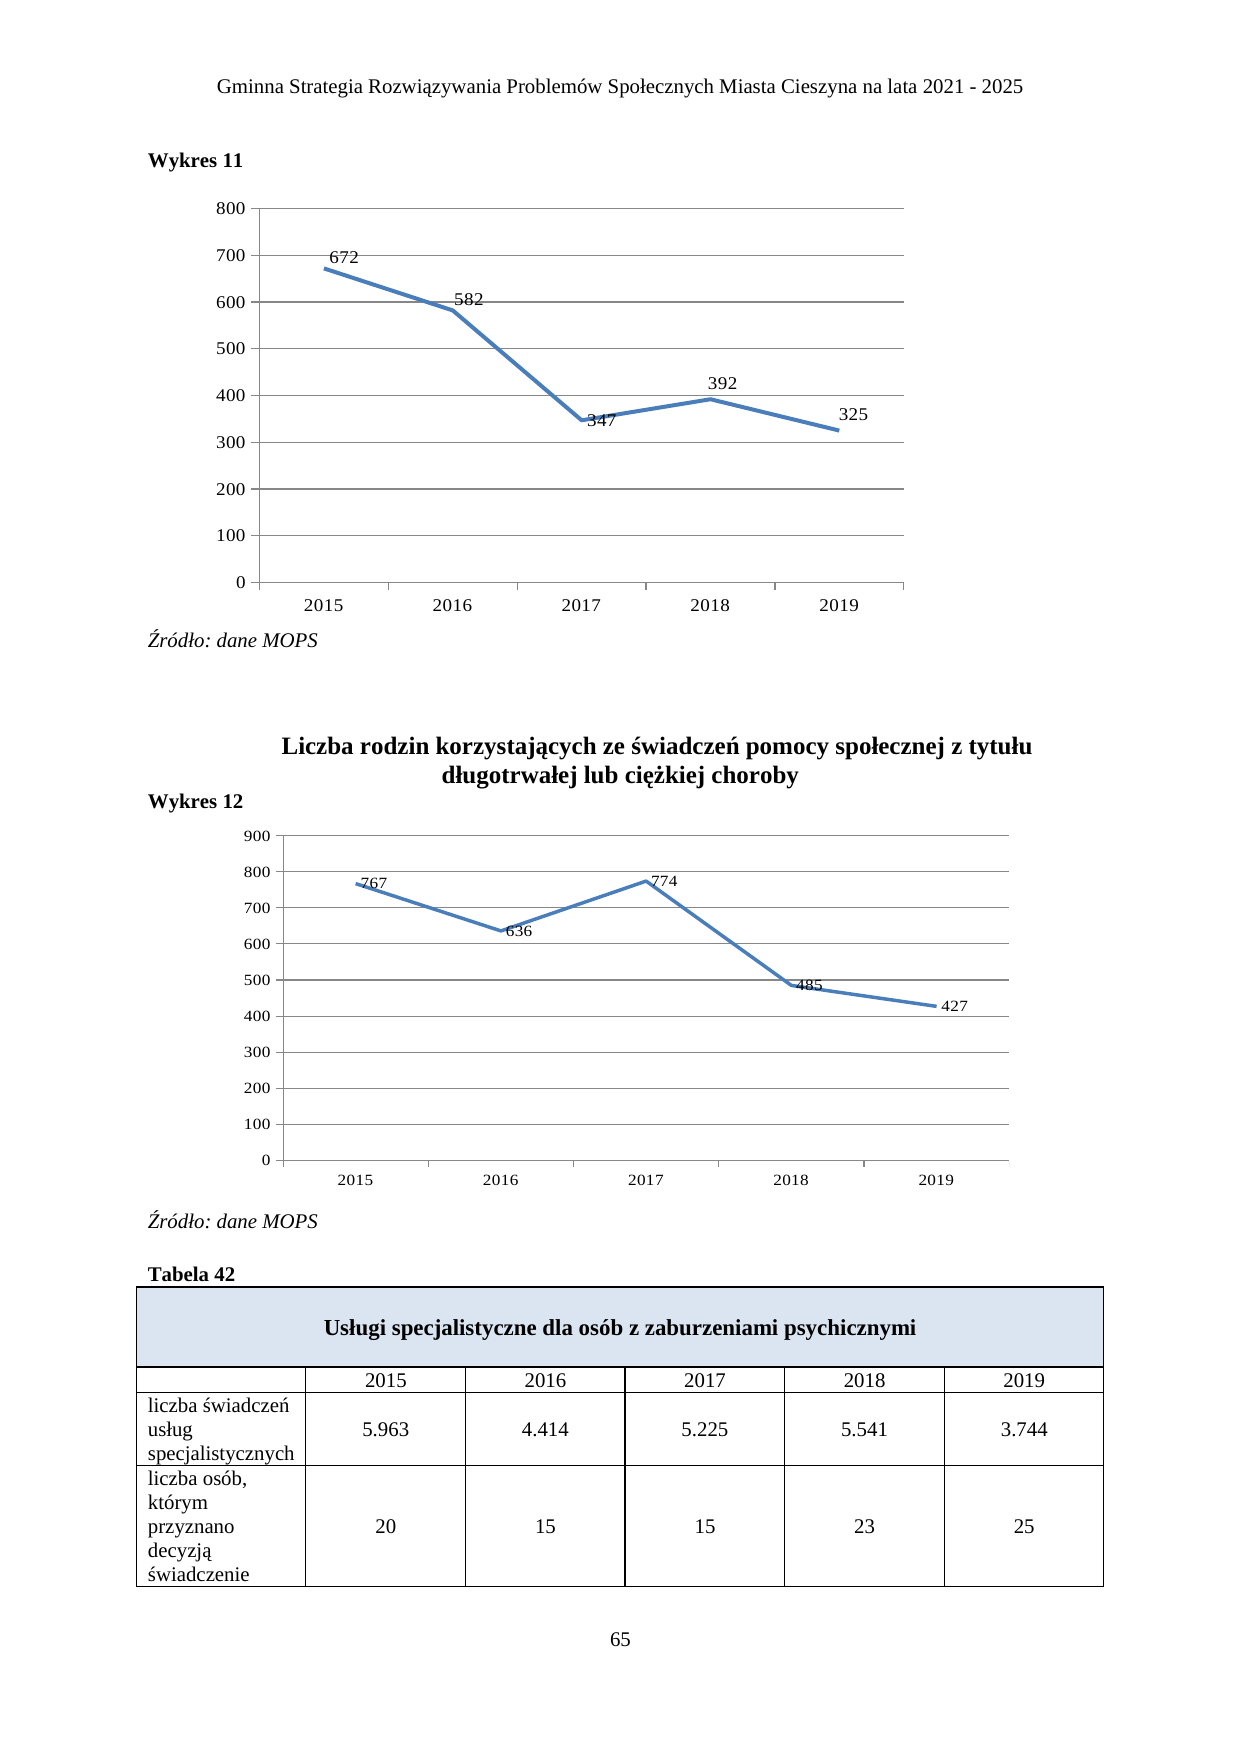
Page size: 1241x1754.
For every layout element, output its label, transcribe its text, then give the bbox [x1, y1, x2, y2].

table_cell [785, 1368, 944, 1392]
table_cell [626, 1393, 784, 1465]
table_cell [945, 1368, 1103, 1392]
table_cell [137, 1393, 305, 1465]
text Liczba rodzin korzystających ze świadczeń pomocy społecznej z tytułu długotrwałej lub ciężkiej choroby [148, 731, 1093, 788]
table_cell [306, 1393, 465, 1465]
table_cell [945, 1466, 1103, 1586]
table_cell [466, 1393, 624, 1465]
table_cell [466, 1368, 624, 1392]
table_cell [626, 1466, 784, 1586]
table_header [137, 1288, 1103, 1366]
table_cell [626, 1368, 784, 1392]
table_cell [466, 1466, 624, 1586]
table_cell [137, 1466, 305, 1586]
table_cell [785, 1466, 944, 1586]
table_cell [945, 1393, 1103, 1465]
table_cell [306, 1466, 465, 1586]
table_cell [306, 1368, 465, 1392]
text Źródło: dane MOPS [148, 628, 1093, 652]
text Źródło: dane MOPS [148, 1209, 1093, 1233]
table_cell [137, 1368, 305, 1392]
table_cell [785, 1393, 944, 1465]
